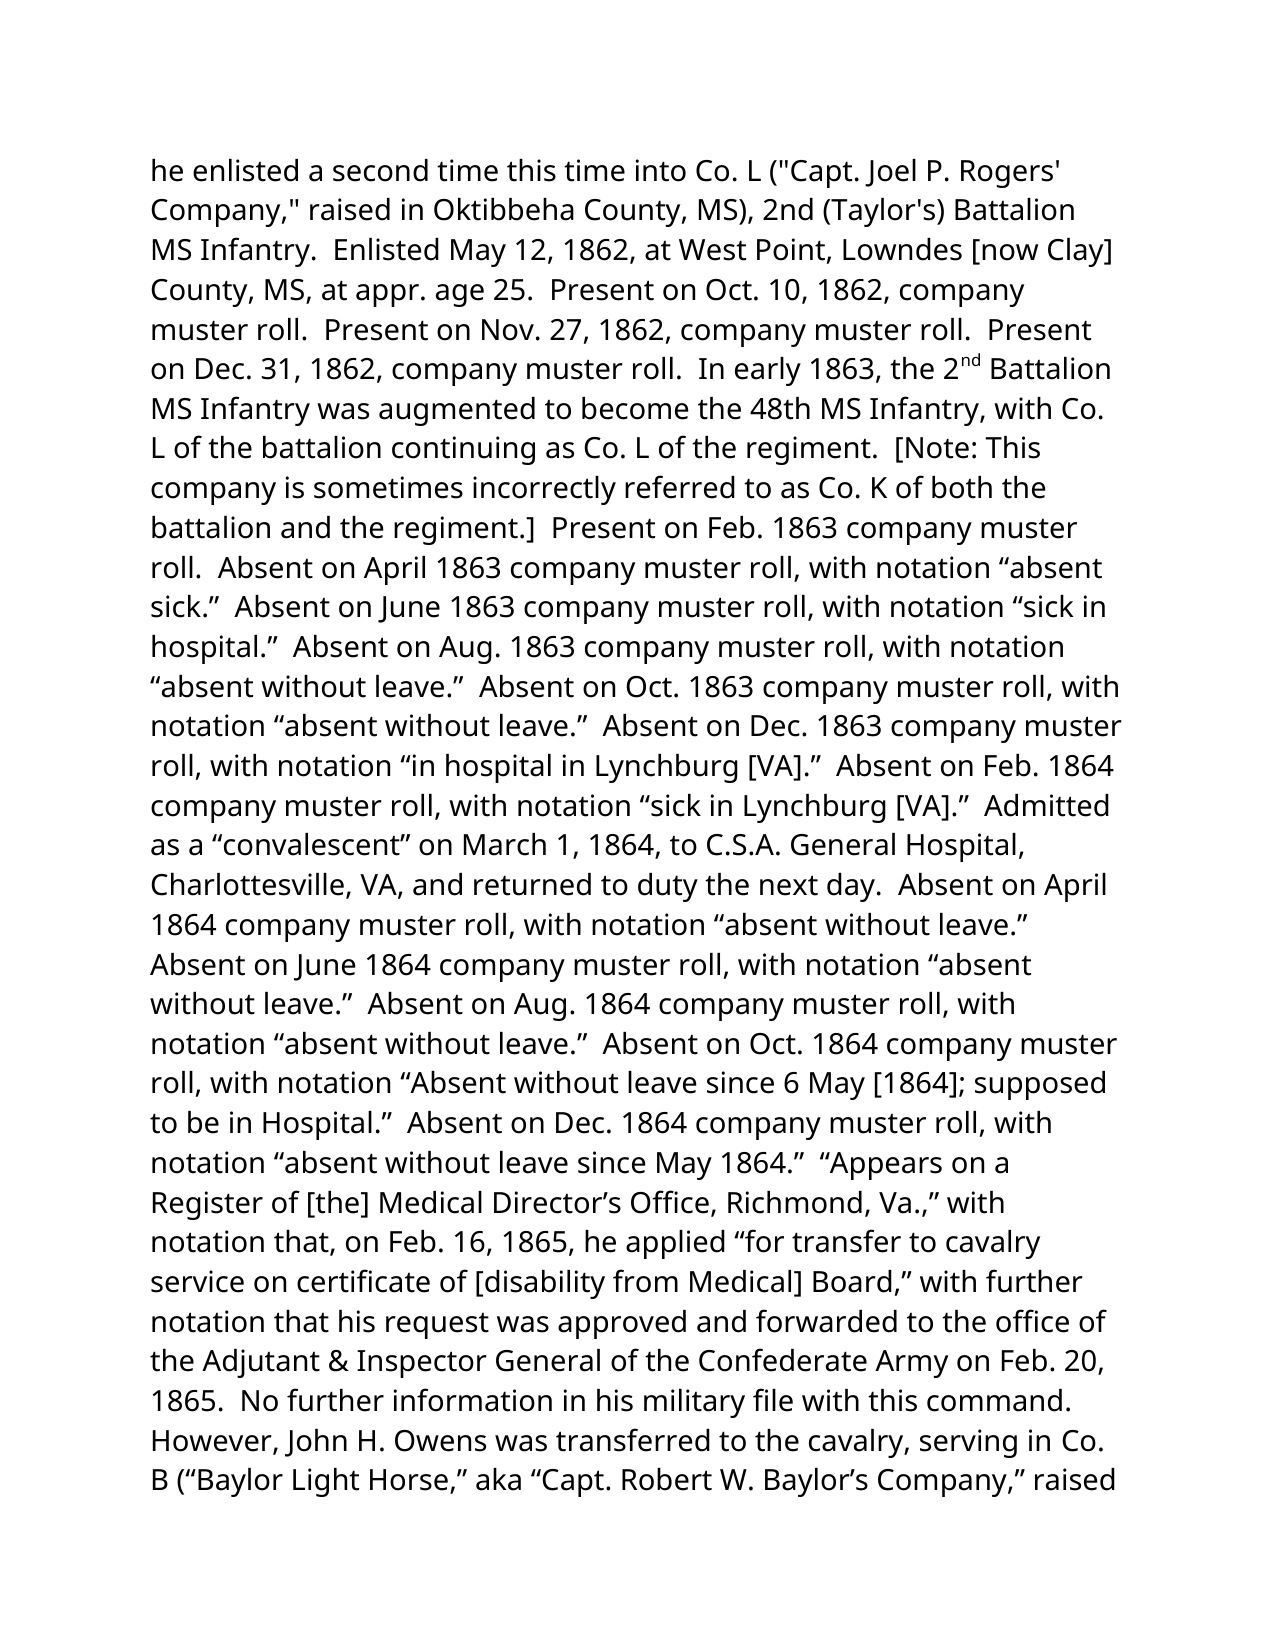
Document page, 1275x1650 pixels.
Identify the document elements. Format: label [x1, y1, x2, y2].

text [150, 150, 1125, 1499]
